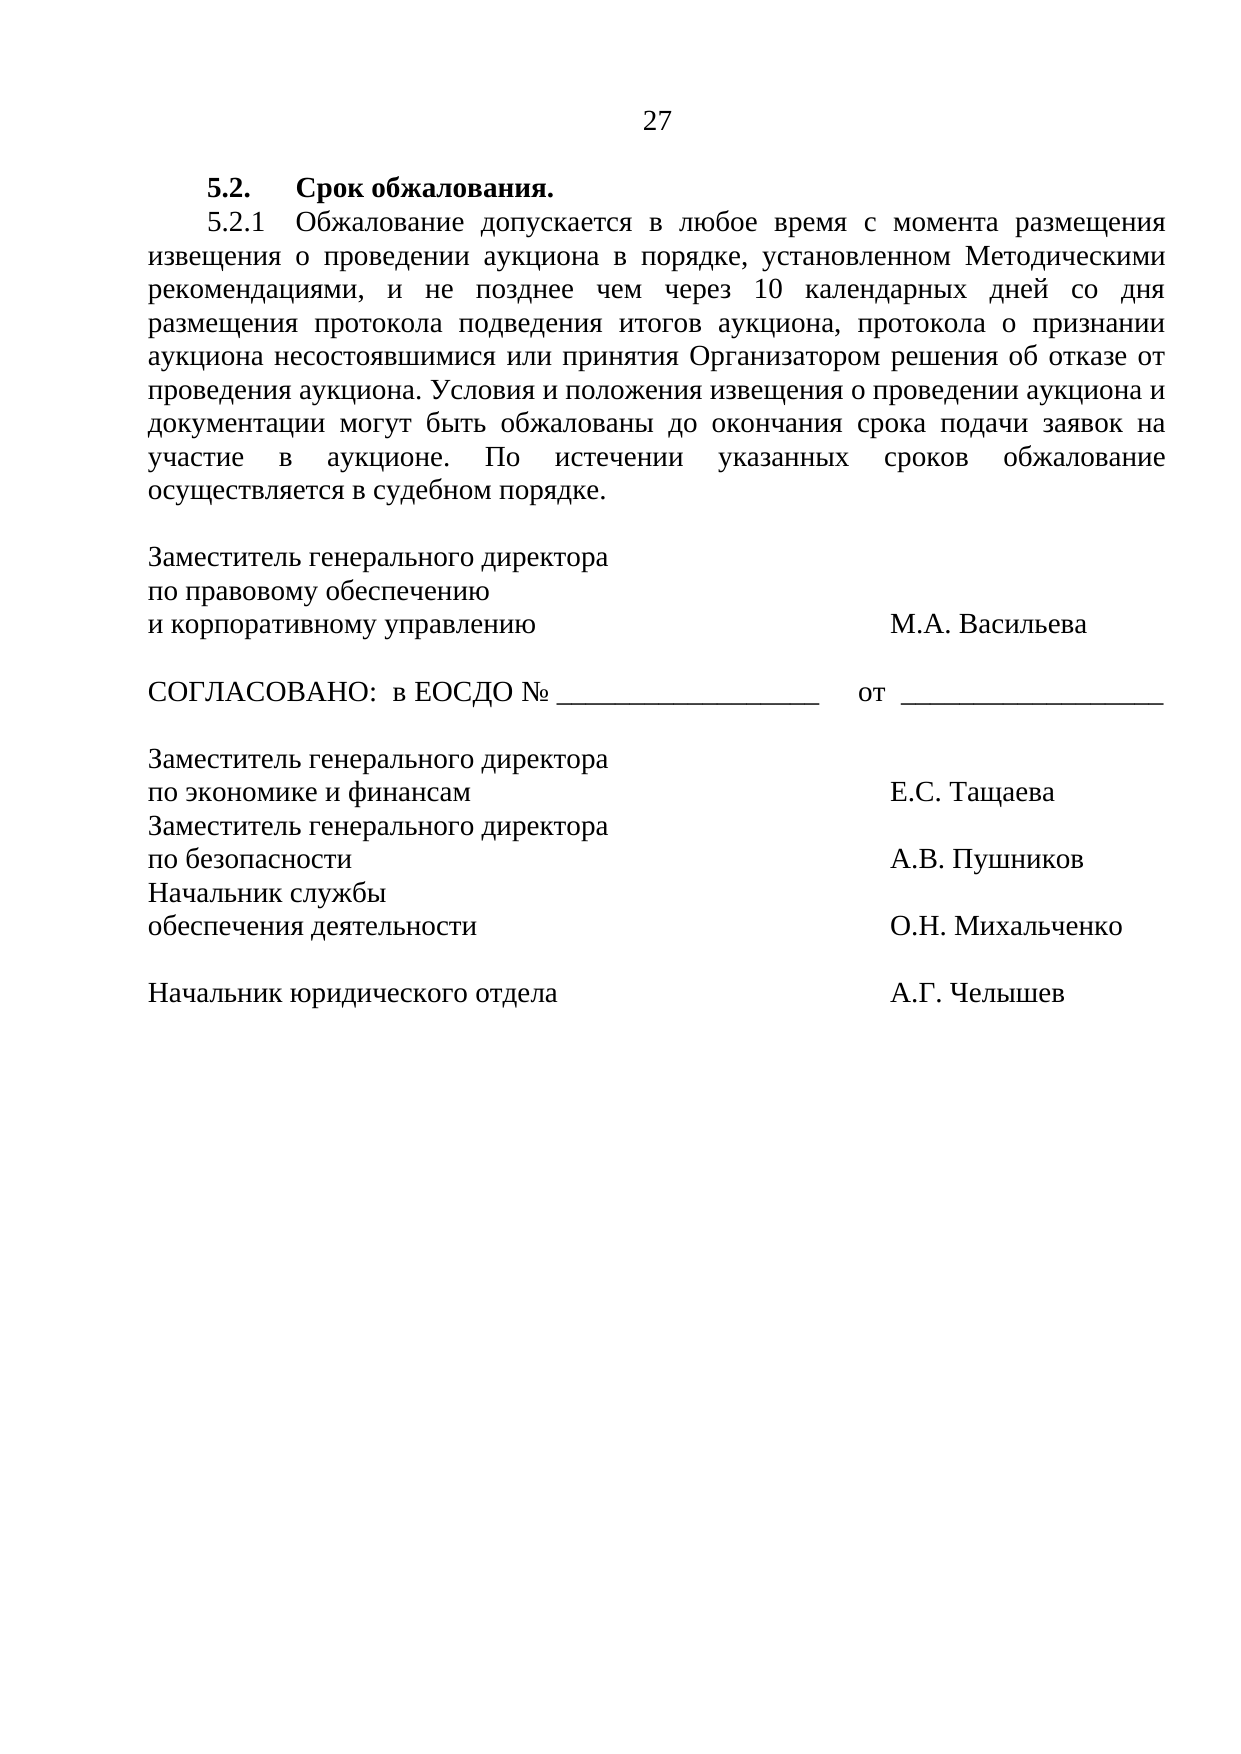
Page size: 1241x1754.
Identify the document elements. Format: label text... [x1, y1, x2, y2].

text по правовому обеспечению [148, 573, 1167, 607]
text по безопасности А.В. Пушников [148, 841, 1164, 875]
text СОГЛАСОВАНО: в ЕОСДО № __________________ от __________________ [148, 674, 1164, 741]
text Заместитель генерального директора [148, 539, 1167, 573]
list Обжалование допускается в любое время с момента размещения извещения о проведении аукциона в порядке, установленном Методическими рекомендациями, и не позднее чем через 10 календарных дней со дня размещения протокола подведения итогов аукциона, протокола о признании аукциона несостоявшимися или принятия Организатором решения об отказе от проведения аукциона. Условия и положения извещения о проведении аукциона и документации могут быть обжалованы до окончания срока подачи заявок на участие в аукционе. По истечении указанных сроков обжалование осуществляется в судебном порядке. [148, 204, 1167, 506]
text Заместитель генерального директора [148, 808, 1164, 841]
subtitle Срок обжалования. [148, 171, 1167, 204]
text Заместитель генерального директора [148, 741, 1164, 774]
text и корпоративному управлению М.А. Васильева [148, 607, 1167, 640]
text Начальник юридического отдела А.Г. Челышев [148, 976, 1164, 1009]
text по экономике и финансам Е.С. Тащаева [148, 774, 1164, 808]
text обеспечения деятельности О.Н. Михальченко [148, 908, 1164, 942]
text Начальник службы [148, 875, 1164, 908]
